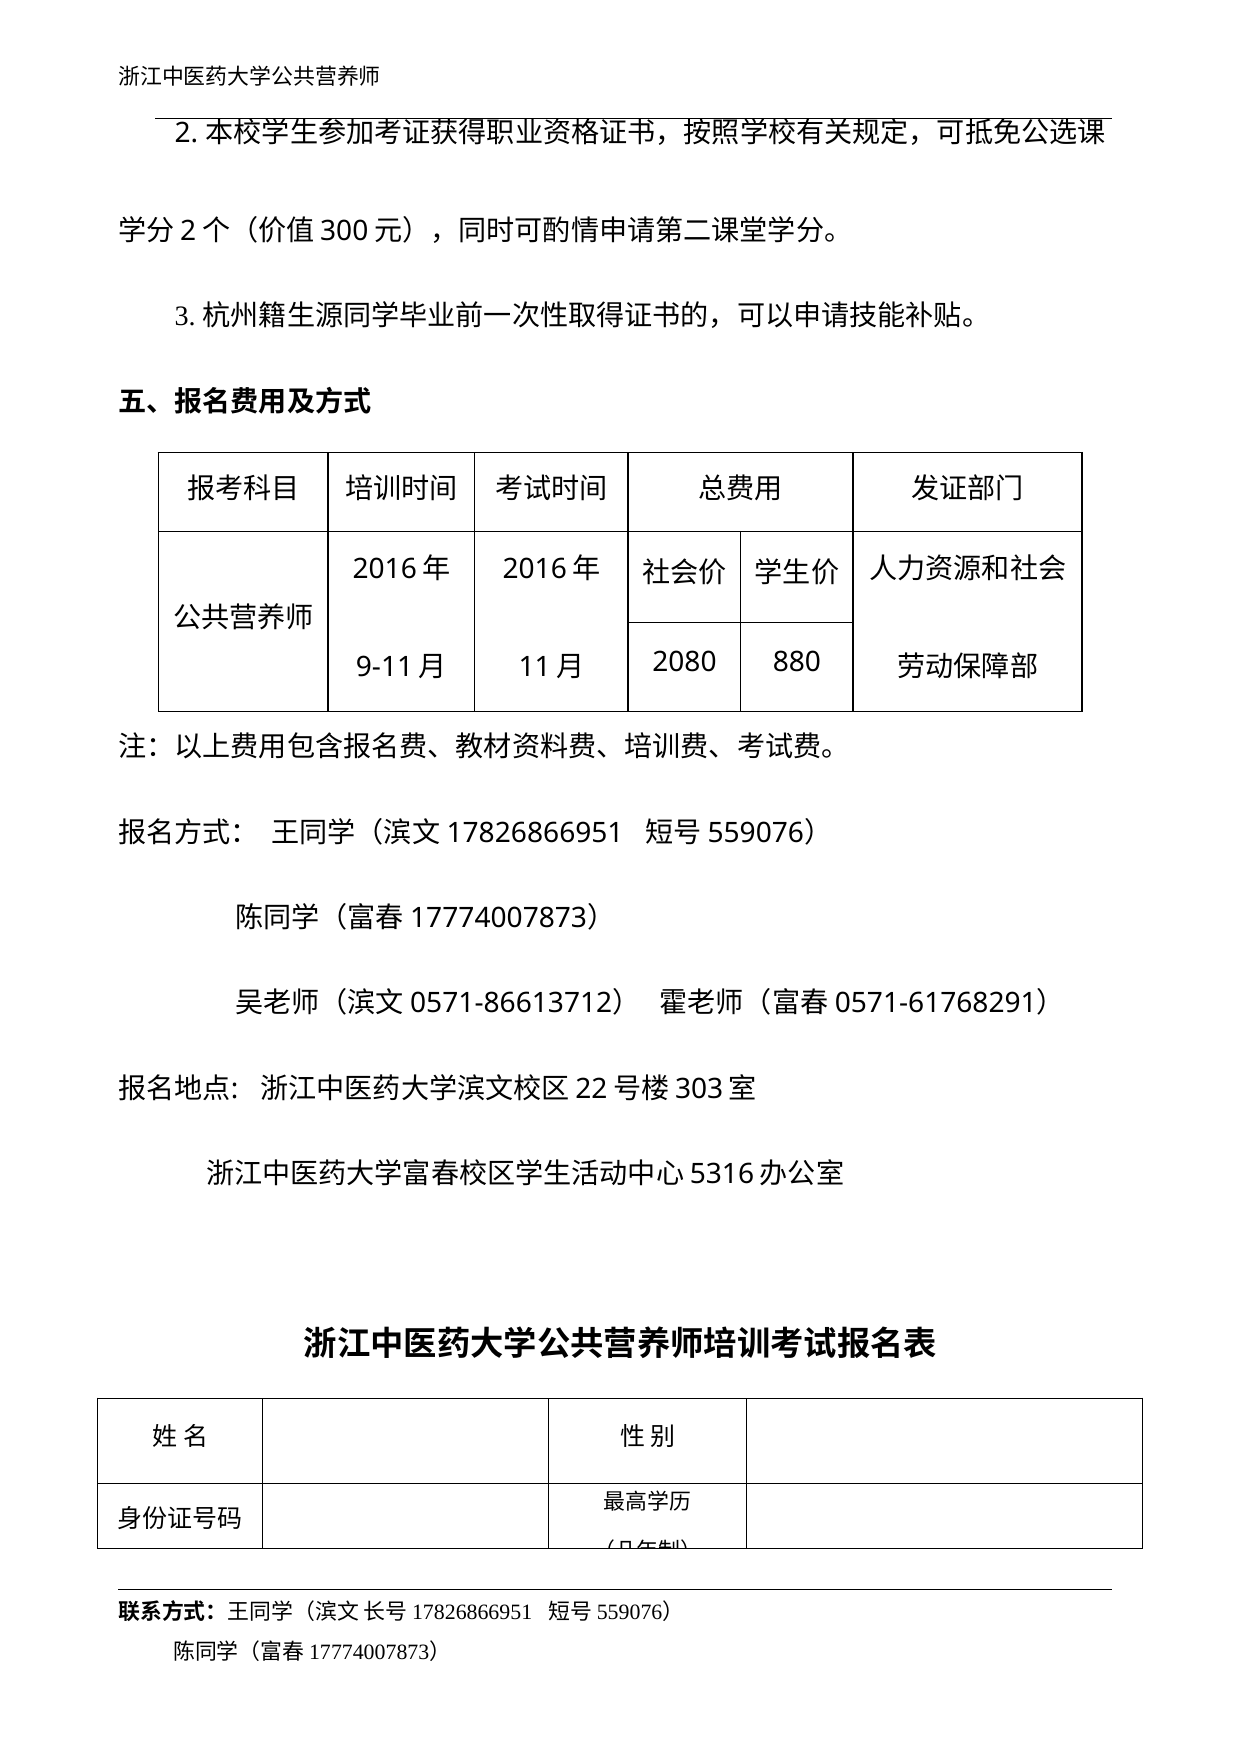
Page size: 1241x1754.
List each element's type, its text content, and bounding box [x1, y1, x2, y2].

table_cell 2016年11月 [475, 532, 627, 711]
table_header [263, 1399, 548, 1483]
table_cell 人力资源和社会劳动保障部 [854, 532, 1081, 711]
table_header 培训时间 [329, 453, 474, 531]
table_header [747, 1399, 1142, 1483]
table_cell 身份证号码 [98, 1484, 262, 1548]
table_header 总费用 [629, 453, 852, 531]
table_cell [263, 1484, 548, 1548]
text 2. 本校学生参加考证获得职业资格证书，按照学校有关规定，可抵免公选课学分2个（价值300元），同时可酌情申请第二课堂学分。 [118, 98, 1122, 261]
text 五、报名费用及方式 [118, 366, 1122, 431]
text 陈同学（富春 17774007873） [118, 883, 1122, 948]
table_header 报考科目 [159, 453, 327, 531]
table_cell 最高学历 （几年制） [549, 1484, 746, 1548]
table_header 考试时间 [475, 453, 627, 531]
text 注：以上费用包含报名费、教材资料费、培训费、考试费。 [118, 712, 1122, 777]
table_header 姓 名 [98, 1399, 262, 1483]
table_cell 社会价 [629, 532, 740, 621]
table_cell 学生价 [741, 532, 852, 621]
table_cell 880 [741, 623, 852, 711]
table_cell 2016年9-11月 [329, 532, 474, 711]
text 浙江中医药大学富春校区学生活动中心5316办公室 [118, 1139, 1122, 1204]
text 浙江中医药大学公共营养师培训考试报名表 [118, 1309, 1122, 1374]
table_cell 公共营养师 [159, 532, 327, 711]
text 报名地点: 浙江中医药大学滨文校区22号楼303室 [118, 1054, 1122, 1119]
table_cell 2080 [629, 623, 740, 711]
table_header 发证部门 [854, 453, 1081, 531]
text 吴老师（滨文 0571-86613712） 霍老师（富春 0571-61768291） [118, 968, 1122, 1033]
table_cell [747, 1484, 1142, 1548]
text 报名方式： 王同学（滨文 17826866951 短号559076） [118, 797, 1122, 862]
table_header 性 别 [549, 1399, 746, 1483]
text 3. 杭州籍生源同学毕业前一次性取得证书的，可以申请技能补贴。 [118, 281, 1122, 346]
